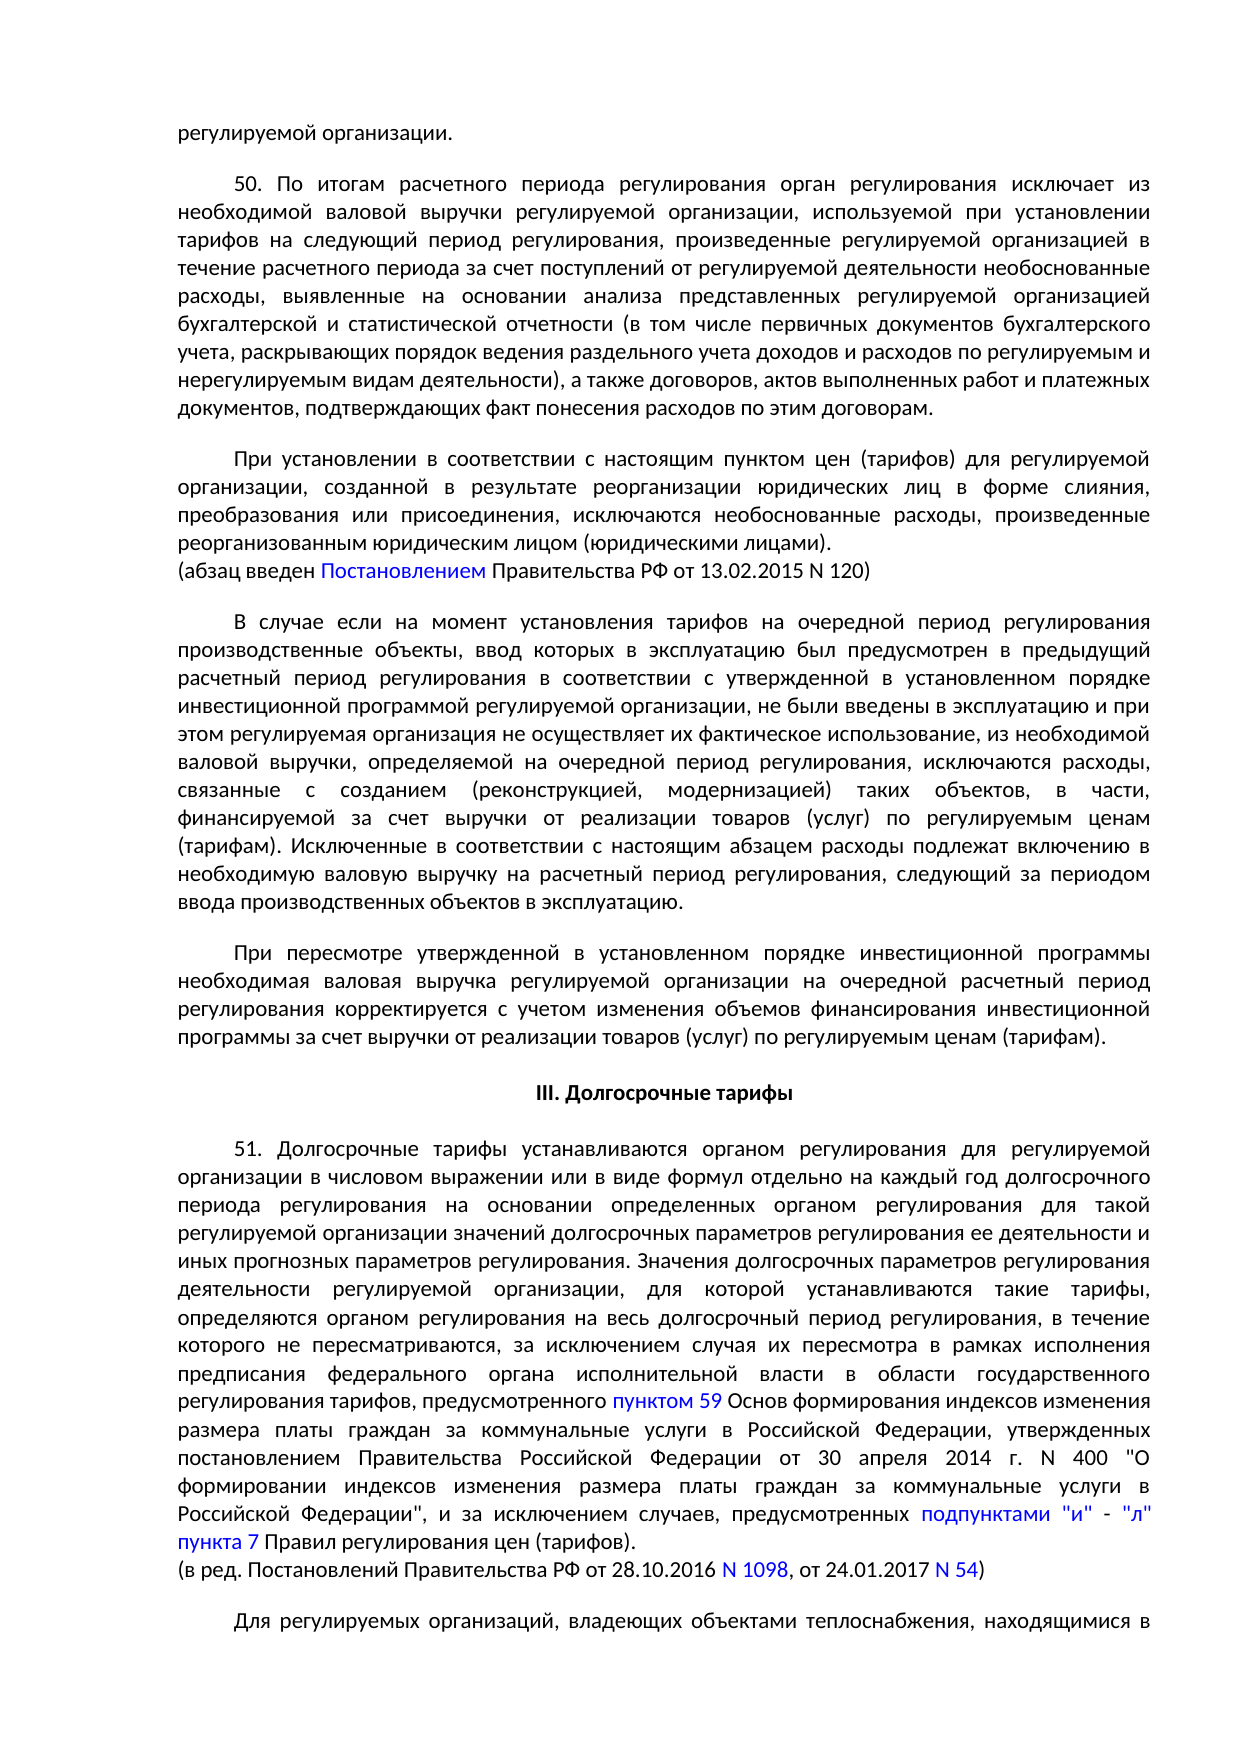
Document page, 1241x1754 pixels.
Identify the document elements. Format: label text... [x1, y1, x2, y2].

text (абзац введен Постановлением Правительства РФ от 13.02.2015 N 120) [177, 556, 1152, 584]
text При установлении в соответствии с настоящим пунктом цен (тарифов) для регулируемой организации, созданной в результате реорганизации юридических лиц в форме слияния, преобразования или присоединения, исключаются необоснованные расходы, произведенные реорганизованным юридическим лицом (юридическими лицами). [177, 444, 1152, 556]
title III. Долгосрочные тарифы [177, 1078, 1152, 1106]
text 50. По итогам расчетного периода регулирования орган регулирования исключает из необходимой валовой выручки регулируемой организации, используемой при установлении тарифов на следующий период регулирования, произведенные регулируемой организацией в течение расчетного периода за счет поступлений от регулируемой деятельности необоснованные расходы, выявленные на основании анализа представленных регулируемой организацией бухгалтерской и статистической отчетности (в том числе первичных документов бухгалтерского учета, раскрывающих порядок ведения раздельного учета доходов и расходов по регулируемым и нерегулируемым видам деятельности), а также договоров, актов выполненных работ и платежных документов, подтверждающих факт понесения расходов по этим договорам. [177, 169, 1152, 421]
text (в ред. Постановлений Правительства РФ от 28.10.2016 N 1098, от 24.01.2017 N 54) [177, 1555, 1152, 1583]
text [177, 1606, 1152, 1634]
text При пересмотре утвержденной в установленном порядке инвестиционной программы необходимая валовая выручка регулируемой организации на очередной расчетный период регулирования корректируется с учетом изменения объемов финансирования инвестиционной программы за счет выручки от реализации товаров (услуг) по регулируемым ценам (тарифам). [177, 938, 1152, 1050]
text 51. Долгосрочные тарифы устанавливаются органом регулирования для регулируемой организации в числовом выражении или в виде формул отдельно на каждый год долгосрочного периода регулирования на основании определенных органом регулирования для такой регулируемой организации значений долгосрочных параметров регулирования ее деятельности и иных прогнозных параметров регулирования. Значения долгосрочных параметров регулирования деятельности регулируемой организации, для которой устанавливаются такие тарифы, определяются органом регулирования на весь долгосрочный период регулирования, в течение которого не пересматриваются, за исключением случая их пересмотра в рамках исполнения предписания федерального органа исполнительной власти в области государственного регулирования тарифов, предусмотренного пунктом 59 Основ формирования индексов изменения размера платы граждан за коммунальные услуги в Российской Федерации, утвержденных постановлением Правительства Российской Федерации от 30 апреля 2014 г. N 400 "О формировании индексов изменения размера платы граждан за коммунальные услуги в Российской Федерации", и за исключением случаев, предусмотренных подпунктами "и" - "л" пункта 7 Правил регулирования цен (тарифов). [177, 1134, 1152, 1555]
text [177, 118, 1152, 146]
text В случае если на момент установления тарифов на очередной период регулирования производственные объекты, ввод которых в эксплуатацию был предусмотрен в предыдущий расчетный период регулирования в соответствии с утвержденной в установленном порядке инвестиционной программой регулируемой организации, не были введены в эксплуатацию и при этом регулируемая организация не осуществляет их фактическое использование, из необходимой валовой выручки, определяемой на очередной период регулирования, исключаются расходы, связанные с созданием (реконструкцией, модернизацией) таких объектов, в части, финансируемой за счет выручки от реализации товаров (услуг) по регулируемым ценам (тарифам). Исключенные в соответствии с настоящим абзацем расходы подлежат включению в необходимую валовую выручку на расчетный период регулирования, следующий за периодом ввода производственных объектов в эксплуатацию. [177, 607, 1152, 915]
